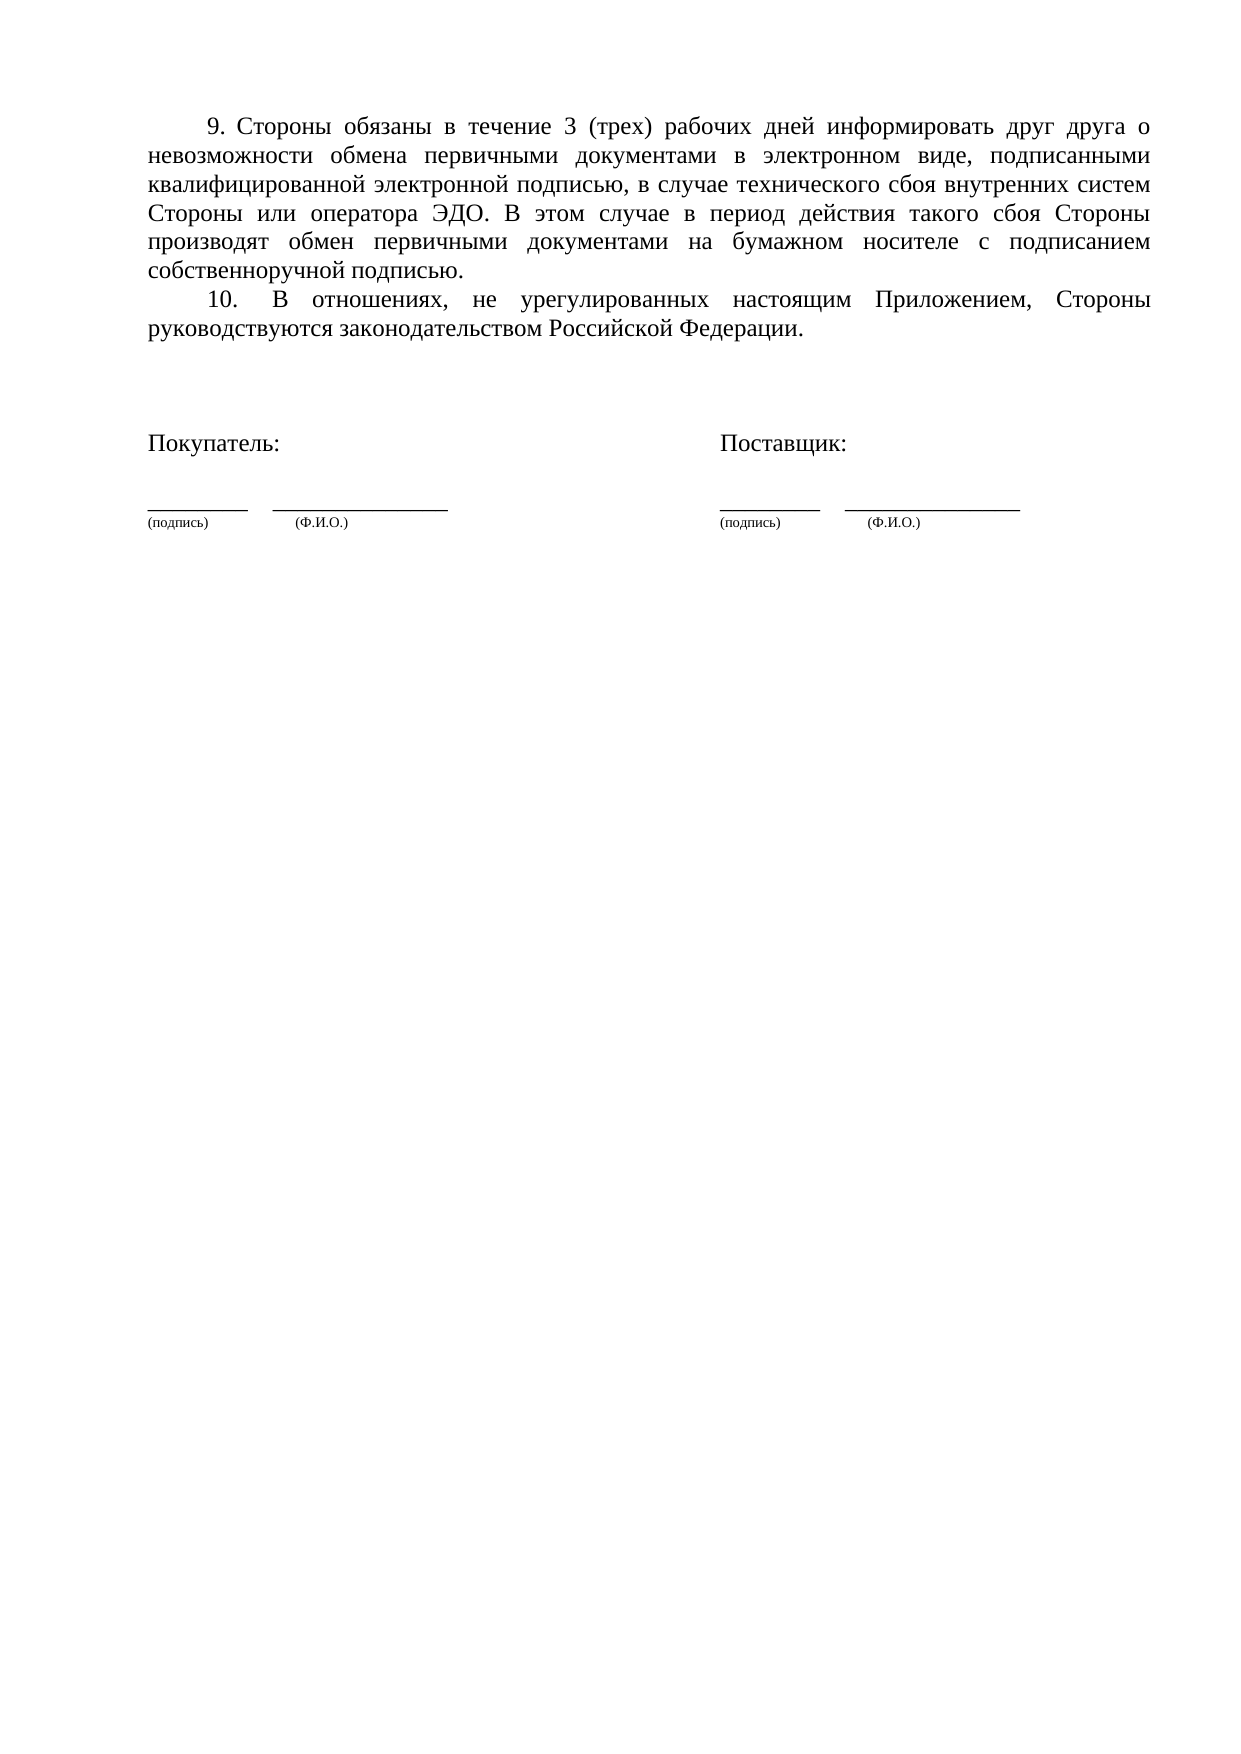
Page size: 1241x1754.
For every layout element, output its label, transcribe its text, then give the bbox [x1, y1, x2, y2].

list В отношениях, не урегулированных настоящим Приложением, Стороны руководствуются законодательством Российской Федерации. [148, 284, 1152, 341]
list Стороны обязаны в течение 3 (трех) рабочих дней информировать друг друга о невозможности обмена первичными документами в электронном виде, подписанными квалифицированной электронной подписью, в случае технического сбоя внутренних систем Стороны или оператора ЭДО. В этом случае в период действия такого сбоя Стороны производят обмен первичными документами на бумажном носителе с подписанием собственноручной подписью. [148, 111, 1152, 284]
table_header Поставщик: ________ ______________ (подпись) (Ф.И.О.) [709, 399, 1161, 556]
table_header Покупатель: ________ ______________ (подпись) (Ф.И.О.) [136, 399, 709, 556]
